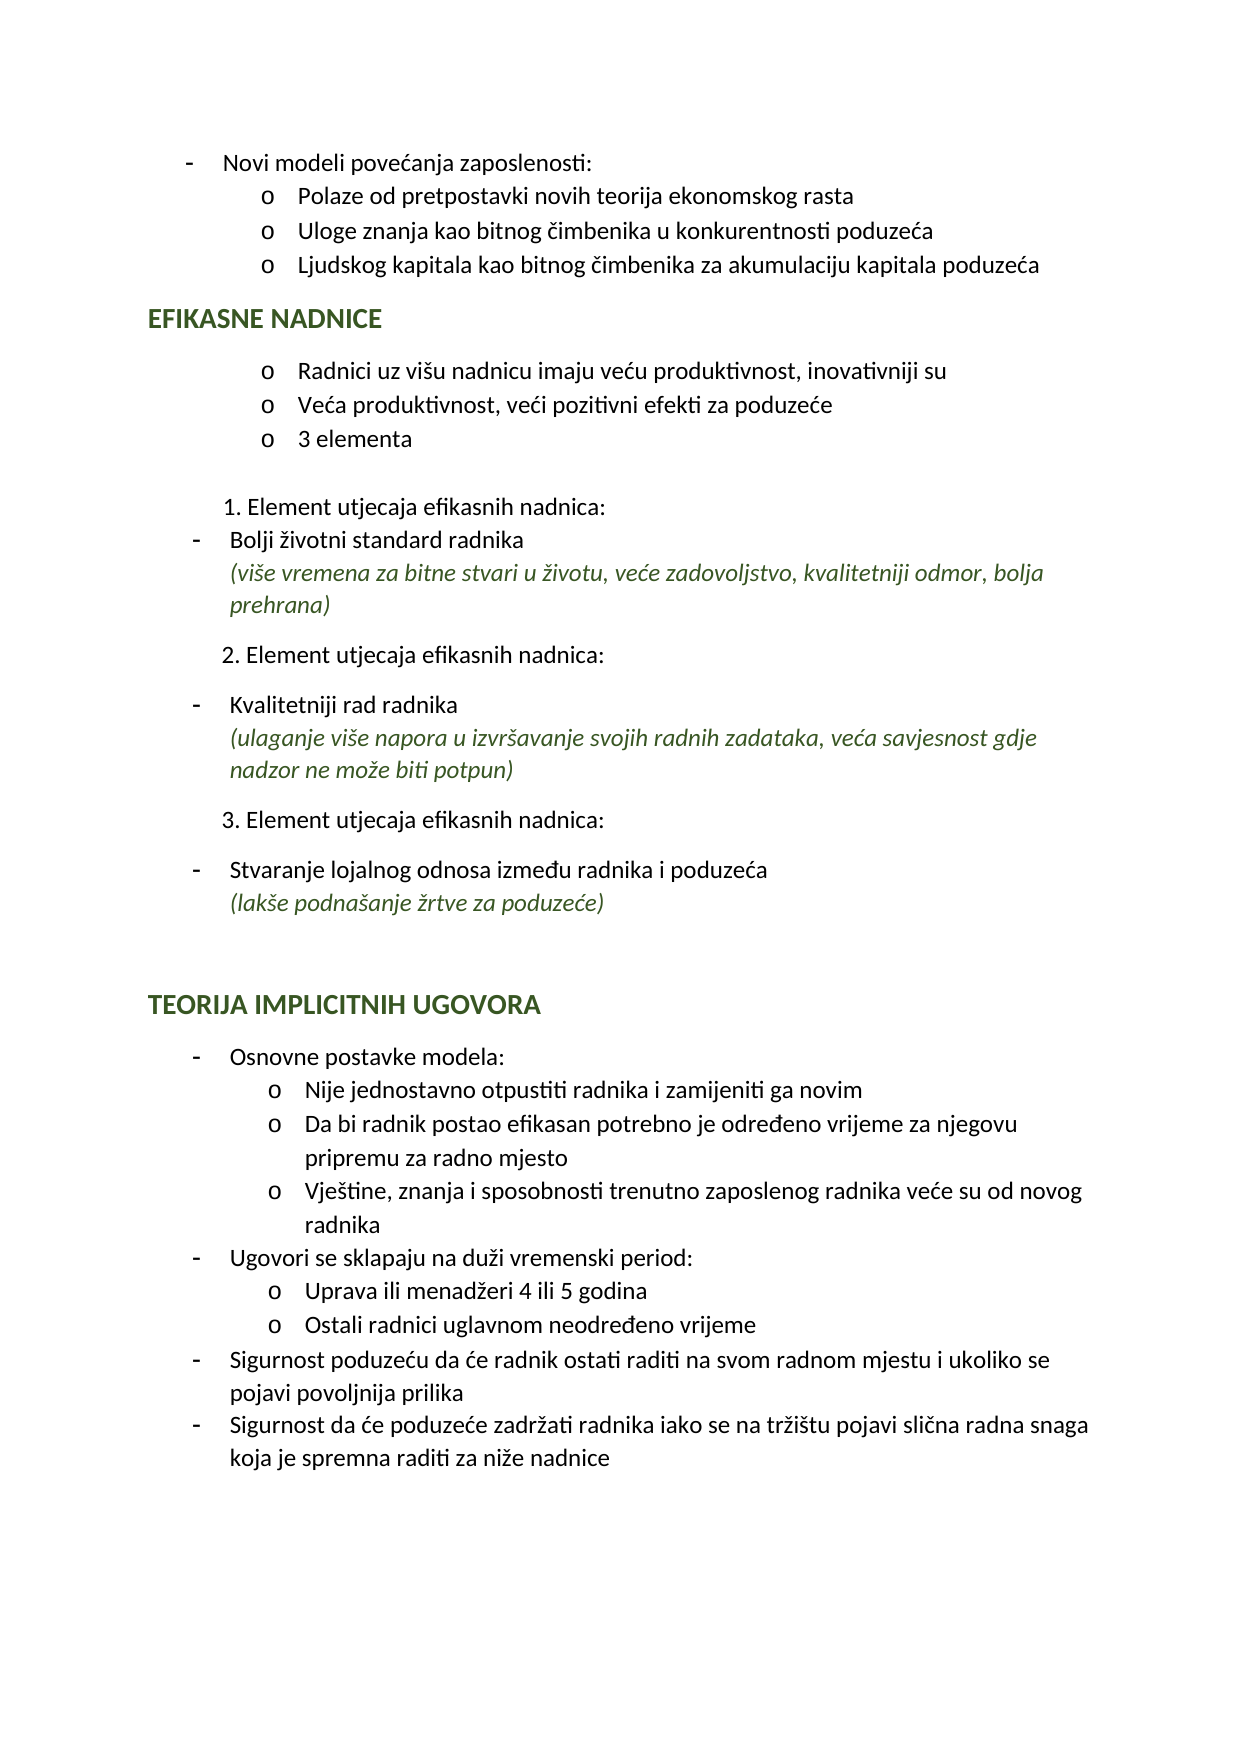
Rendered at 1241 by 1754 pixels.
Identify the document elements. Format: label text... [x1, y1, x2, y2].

list Kvalitetniji rad radnika (ulaganje više napora u izvršavanje svojih radnih zadataka, veća savjesnost gdje nadzor ne može biti potpun) [192, 689, 1093, 785]
list Vještine, znanja i sposobnosti trenutno zaposlenog radnika veće su od novog radnika [267, 1175, 1093, 1240]
list 3 elementa [260, 424, 1093, 455]
list Da bi radnik postao efikasan potrebno je određeno vrijeme za njegovu pripremu za radno mjesto [267, 1108, 1093, 1173]
list Radnici uz višu nadnicu imaju veću produktivnost, inovativniji su [260, 355, 1093, 387]
list Veća produktivnost, veći pozitivni efekti za poduzeće [260, 389, 1093, 421]
list 1. Element utjecaja efikasnih nadnica: [223, 491, 1093, 521]
list Sigurnost poduzeću da će radnik ostati raditi na svom radnom mjestu i ukoliko se pojavi povoljnija prilika [192, 1344, 1093, 1407]
list Sigurnost da će poduzeće zadržati radnika iako se na tržištu pojavi slična radna snaga koja je spremna raditi za niže nadnice [192, 1409, 1093, 1473]
list Polaze od pretpostavki novih teorija ekonomskog rasta [260, 181, 1093, 212]
text 2. Element utjecaja efikasnih nadnica: [221, 639, 1093, 670]
list Uloge znanja kao bitnog čimbenika u konkurentnosti poduzeća [260, 215, 1093, 247]
list Bolji životni standard radnika (više vremena za bitne stvari u životu, veće zadovoljstvo, kvalitetniji odmor, bolja prehrana) [192, 524, 1093, 620]
list Uprava ili menadžeri 4 ili 5 godina [267, 1275, 1093, 1307]
list Nije jednostavno otpustiti radnika i zamijeniti ga novim [267, 1074, 1093, 1106]
list Ljudskog kapitala kao bitnog čimbenika za akumulaciju kapitala poduzeća [260, 249, 1093, 281]
list Ostali radnici uglavnom neodređeno vrijeme [267, 1309, 1093, 1341]
text 3. Element utjecaja efikasnih nadnica: [221, 804, 1093, 835]
text TEORIJA IMPLICITNIH UGOVORA [148, 986, 1093, 1021]
list Ugovori se sklapaju na duži vremenski period: [192, 1242, 1093, 1273]
list Osnovne postavke modela: [192, 1041, 1093, 1071]
list Novi modeli povećanja zaposlenosti: [185, 148, 1093, 178]
list Stvaranje lojalnog odnosa između radnika i poduzeća (lakše podnašanje žrtve za poduzeće) [192, 854, 1093, 917]
text EFIKASNE NADNICE [148, 300, 1093, 336]
